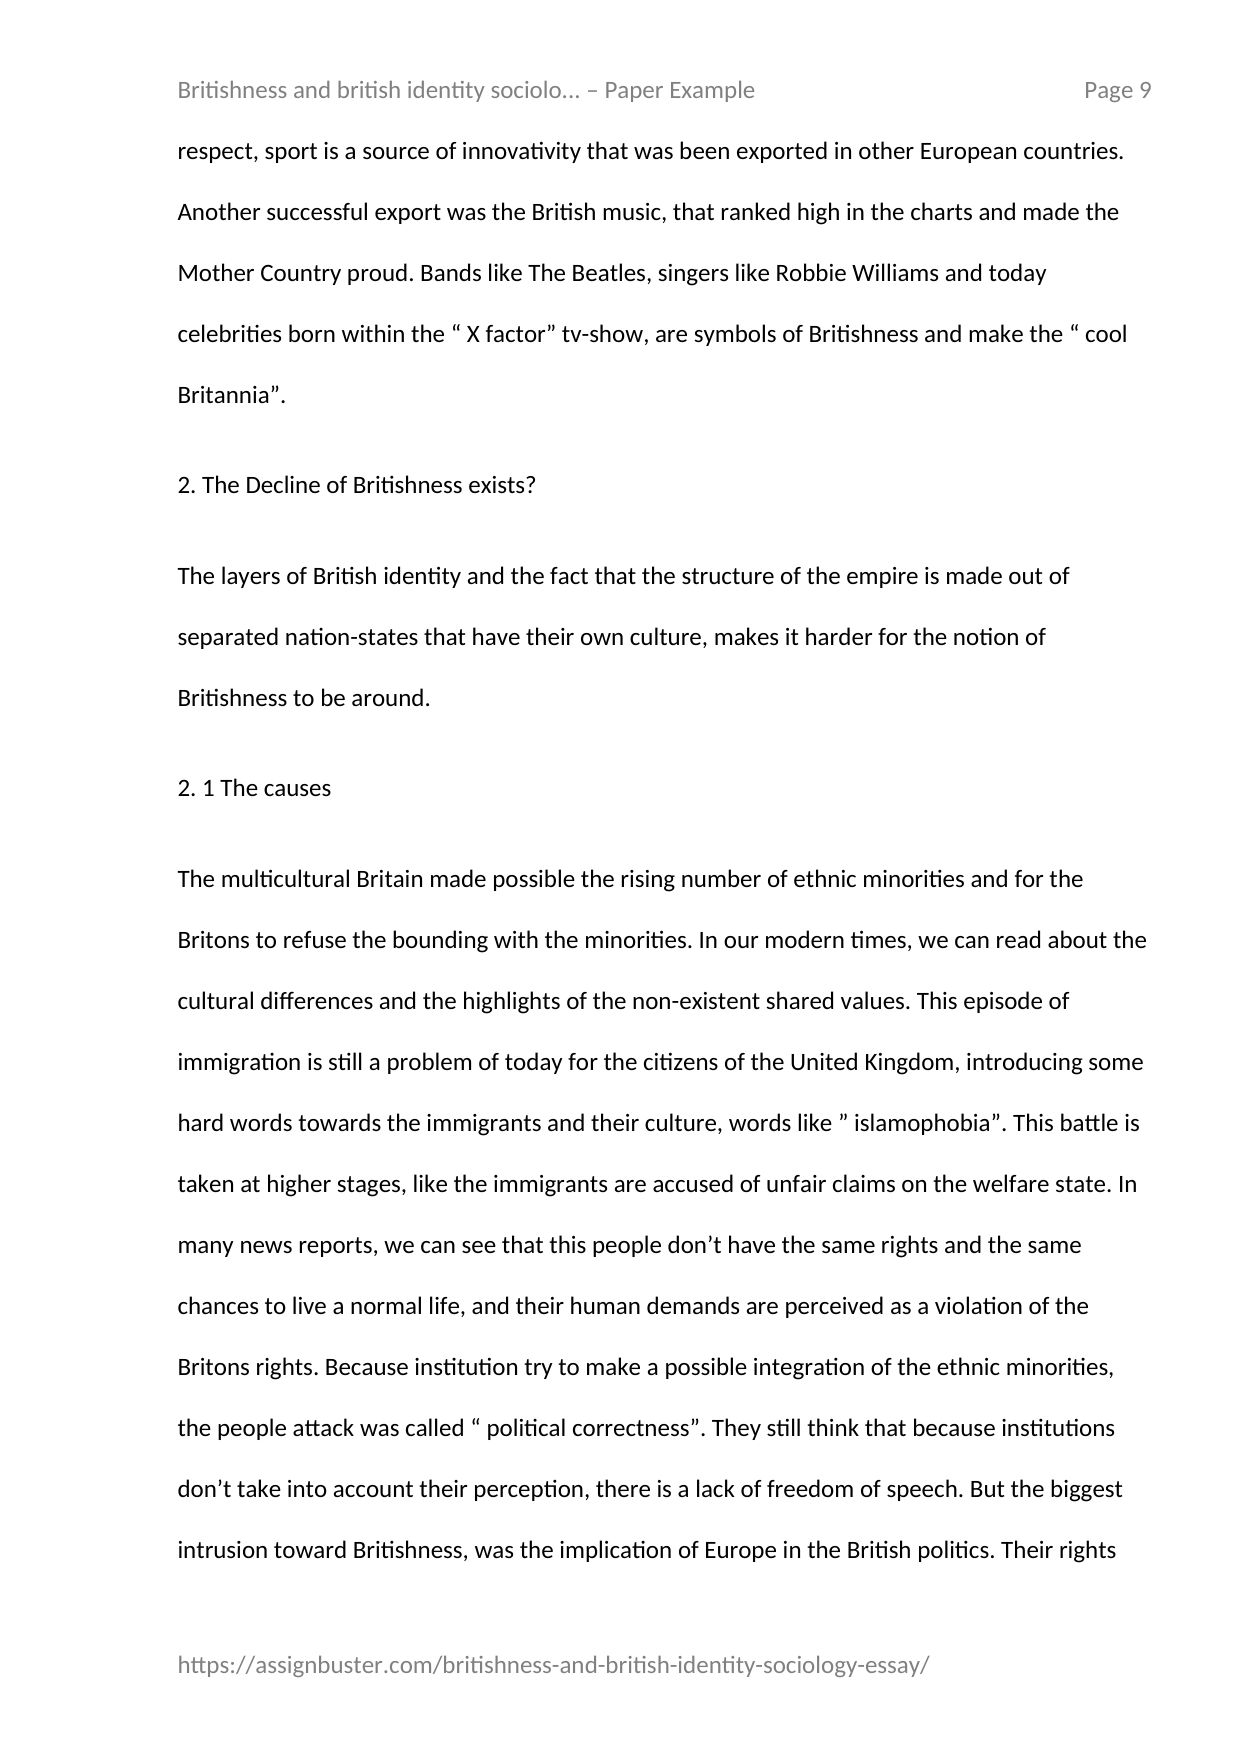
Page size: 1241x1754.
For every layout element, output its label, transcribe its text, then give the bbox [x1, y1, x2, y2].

text The layers of British identity and the fact that the structure of the empire is made out of separated nation-states that have their own culture, makes it harder for the notion of Britishness to be around. [177, 560, 1152, 713]
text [177, 135, 1152, 409]
text 2. 1 The causes [177, 773, 1152, 803]
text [177, 863, 1152, 1565]
text 2. The Decline of Britishness exists? [177, 469, 1152, 500]
